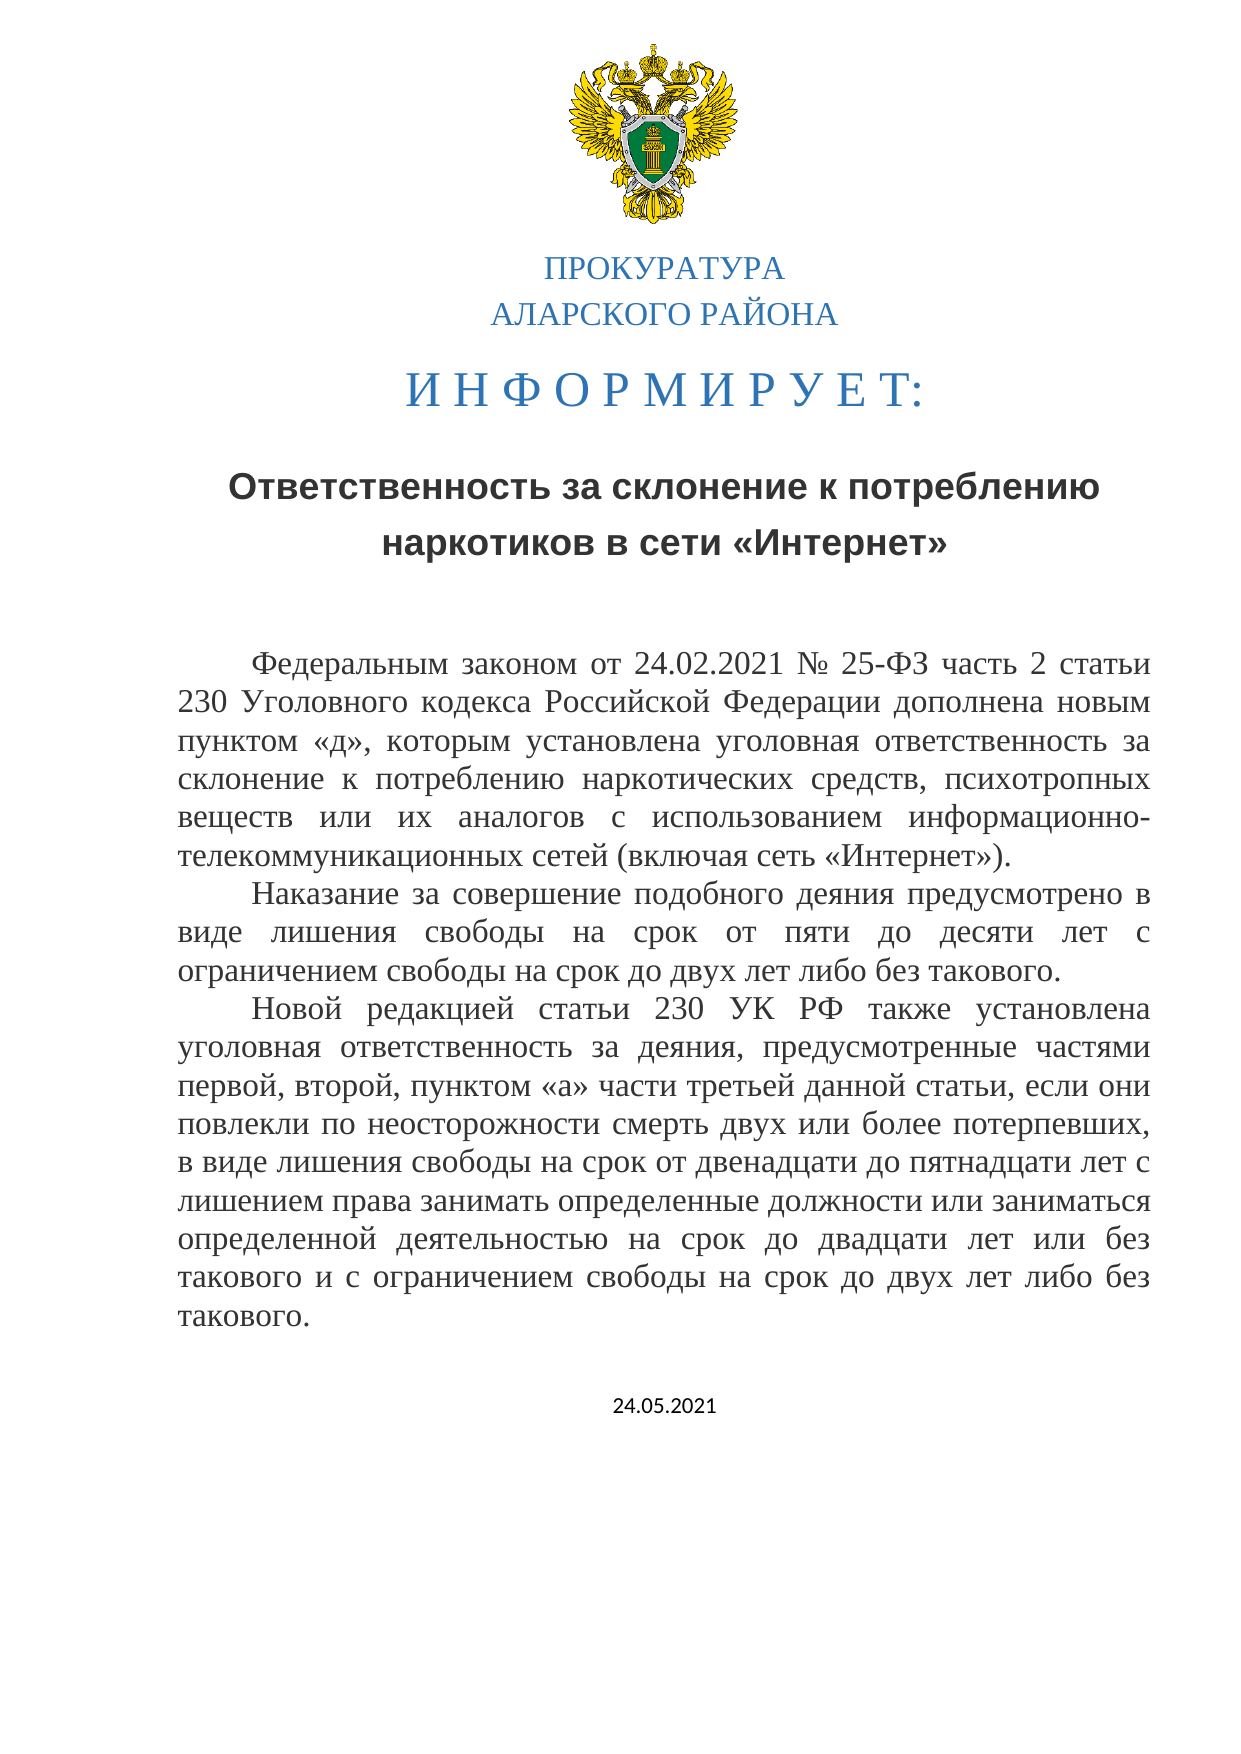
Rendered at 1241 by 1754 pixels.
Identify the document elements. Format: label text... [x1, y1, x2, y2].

text Ответственность за склонение к потреблению наркотиков в сети «Интернет» [177, 451, 1152, 563]
text Новой редакцией статьи 230 УК РФ также установлена уголовная ответственность за деяния, предусмотренные частями первой, второй, пунктом «а» части третьей данной статьи, если они повлекли по неосторожности смерть двух или более потерпевших, в виде лишения свободы на срок от двенадцати до пятнадцати лет с лишением права занимать определенные должности или заниматься определенной деятельностью на срок до двадцати лет или без такового и с ограничением свободы на срок до двух лет либо без такового. [177, 988, 1152, 1333]
picture [568, 44, 738, 224]
text Наказание за совершение подобного деяния предусмотрено в виде лишения свободы на срок от пяти до десяти лет с ограничением свободы на срок до двух лет либо без такового. [177, 873, 1152, 988]
text Федеральным законом от 24.02.2021 № 25-ФЗ часть 2 статьи 230 Уголовного кодекса Российской Федерации дополнена новым пунктом «д», которым установлена уголовная ответственность за склонение к потреблению наркотических средств, психотропных веществ или их аналогов с использованием информационно-телекоммуникационных сетей (включая сеть «Интернет»). [177, 643, 1152, 873]
subtitle ПРОКУРАТУРА [177, 248, 1152, 287]
text 24.05.2021 [177, 1391, 1152, 1419]
subtitle АЛАРСКОГО РАЙОНА [177, 294, 1152, 332]
subtitle И Н Ф О Р М И Р У Е Т: [177, 360, 1152, 418]
